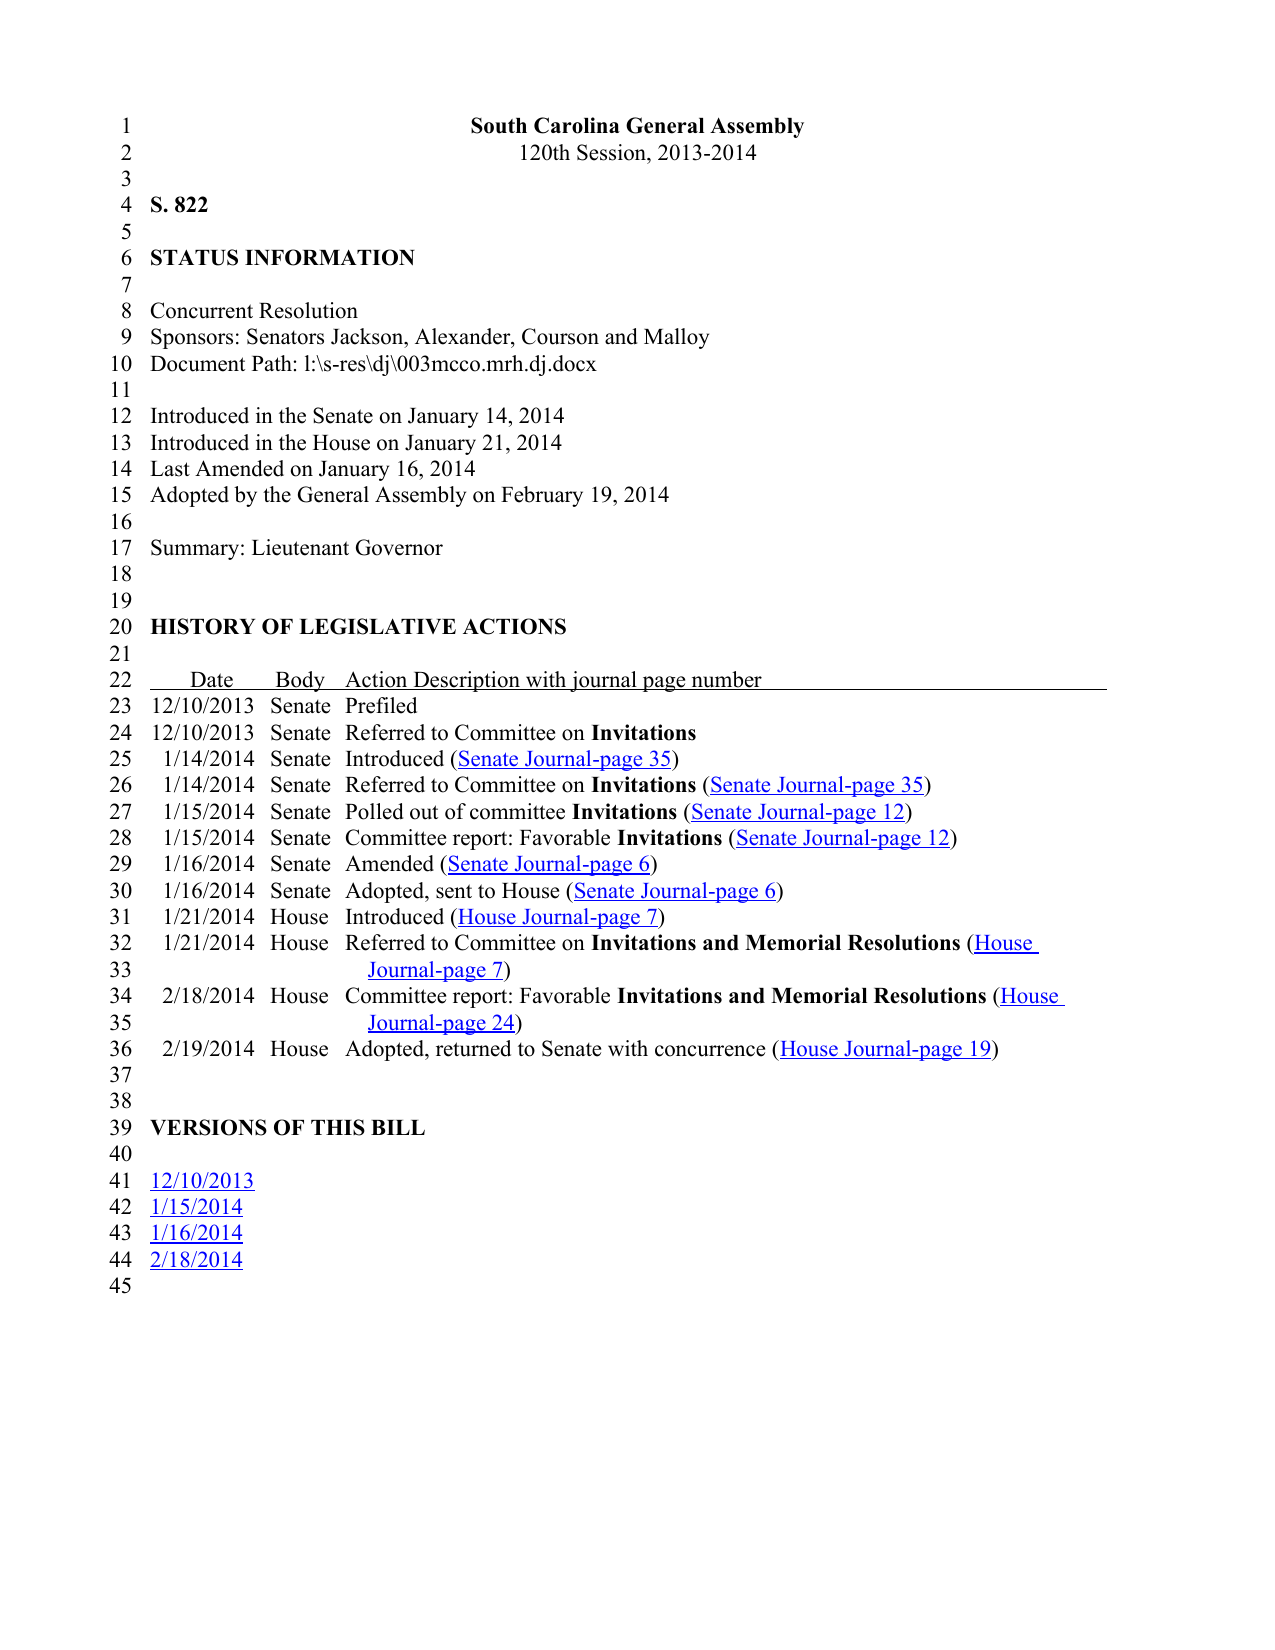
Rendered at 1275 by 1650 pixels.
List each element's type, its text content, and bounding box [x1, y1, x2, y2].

text 12/10/2013 Senate Prefiled [150, 692, 1125, 719]
text Summary: Lieutenant Governor [150, 534, 1125, 561]
text 1/16/2014 [150, 1219, 1125, 1246]
text 1/21/2014 House Referred to Committee on Invitations and Memorial Resolutions (House Journal-page 7) [150, 929, 1125, 982]
text Sponsors: Senators Jackson, Alexander, Courson and Malloy [150, 323, 1125, 350]
text 1/15/2014 Senate Polled out of committee Invitations (Senate Journal-page 12) [150, 798, 1125, 824]
text 120th Session, 2013-2014 [150, 139, 1125, 165]
text Adopted by the General Assembly on February 19, 2014 [150, 481, 1125, 508]
text 2/18/2014 House Committee report: Favorable Invitations and Memorial Resolutions (House Journal-page 24) [150, 982, 1125, 1035]
text 1/16/2014 Senate Amended (Senate Journal-page 6) [150, 850, 1125, 877]
text 1/15/2014 Senate Committee report: Favorable Invitations (Senate Journal-page 12) [150, 824, 1125, 850]
text 2/19/2014 House Adopted, returned to Senate with concurrence (House Journal-page 19) [150, 1035, 1125, 1061]
text Document Path: l:\s-res\dj\003mcco.mrh.dj.docx [150, 350, 1125, 376]
text STATUS INFORMATION [150, 244, 1125, 271]
text HISTORY OF LEGISLATIVE ACTIONS [150, 613, 1125, 639]
text Date Body Action Description with journal page number [150, 666, 1125, 692]
text S. 822 [150, 192, 1125, 218]
text 1/16/2014 Senate Adopted, sent to House (Senate Journal-page 6) [150, 877, 1125, 903]
text 2/18/2014 [150, 1246, 1125, 1272]
text 1/15/2014 [150, 1193, 1125, 1219]
text 1/21/2014 House Introduced (House Journal-page 7) [150, 903, 1125, 929]
text 1/14/2014 Senate Introduced (Senate Journal-page 35) [150, 745, 1125, 771]
text 12/10/2013 [150, 1167, 1125, 1193]
text 12/10/2013 Senate Referred to Committee on Invitations [150, 719, 1125, 745]
text VERSIONS OF THIS BILL [150, 1114, 1125, 1140]
text 1/14/2014 Senate Referred to Committee on Invitations (Senate Journal-page 35) [150, 771, 1125, 798]
text Introduced in the Senate on January 14, 2014 [150, 402, 1125, 429]
text Concurrent Resolution [150, 297, 1125, 323]
text Last Amended on January 16, 2014 [150, 455, 1125, 481]
text Introduced in the House on January 21, 2014 [150, 429, 1125, 455]
text South Carolina General Assembly [150, 112, 1125, 139]
